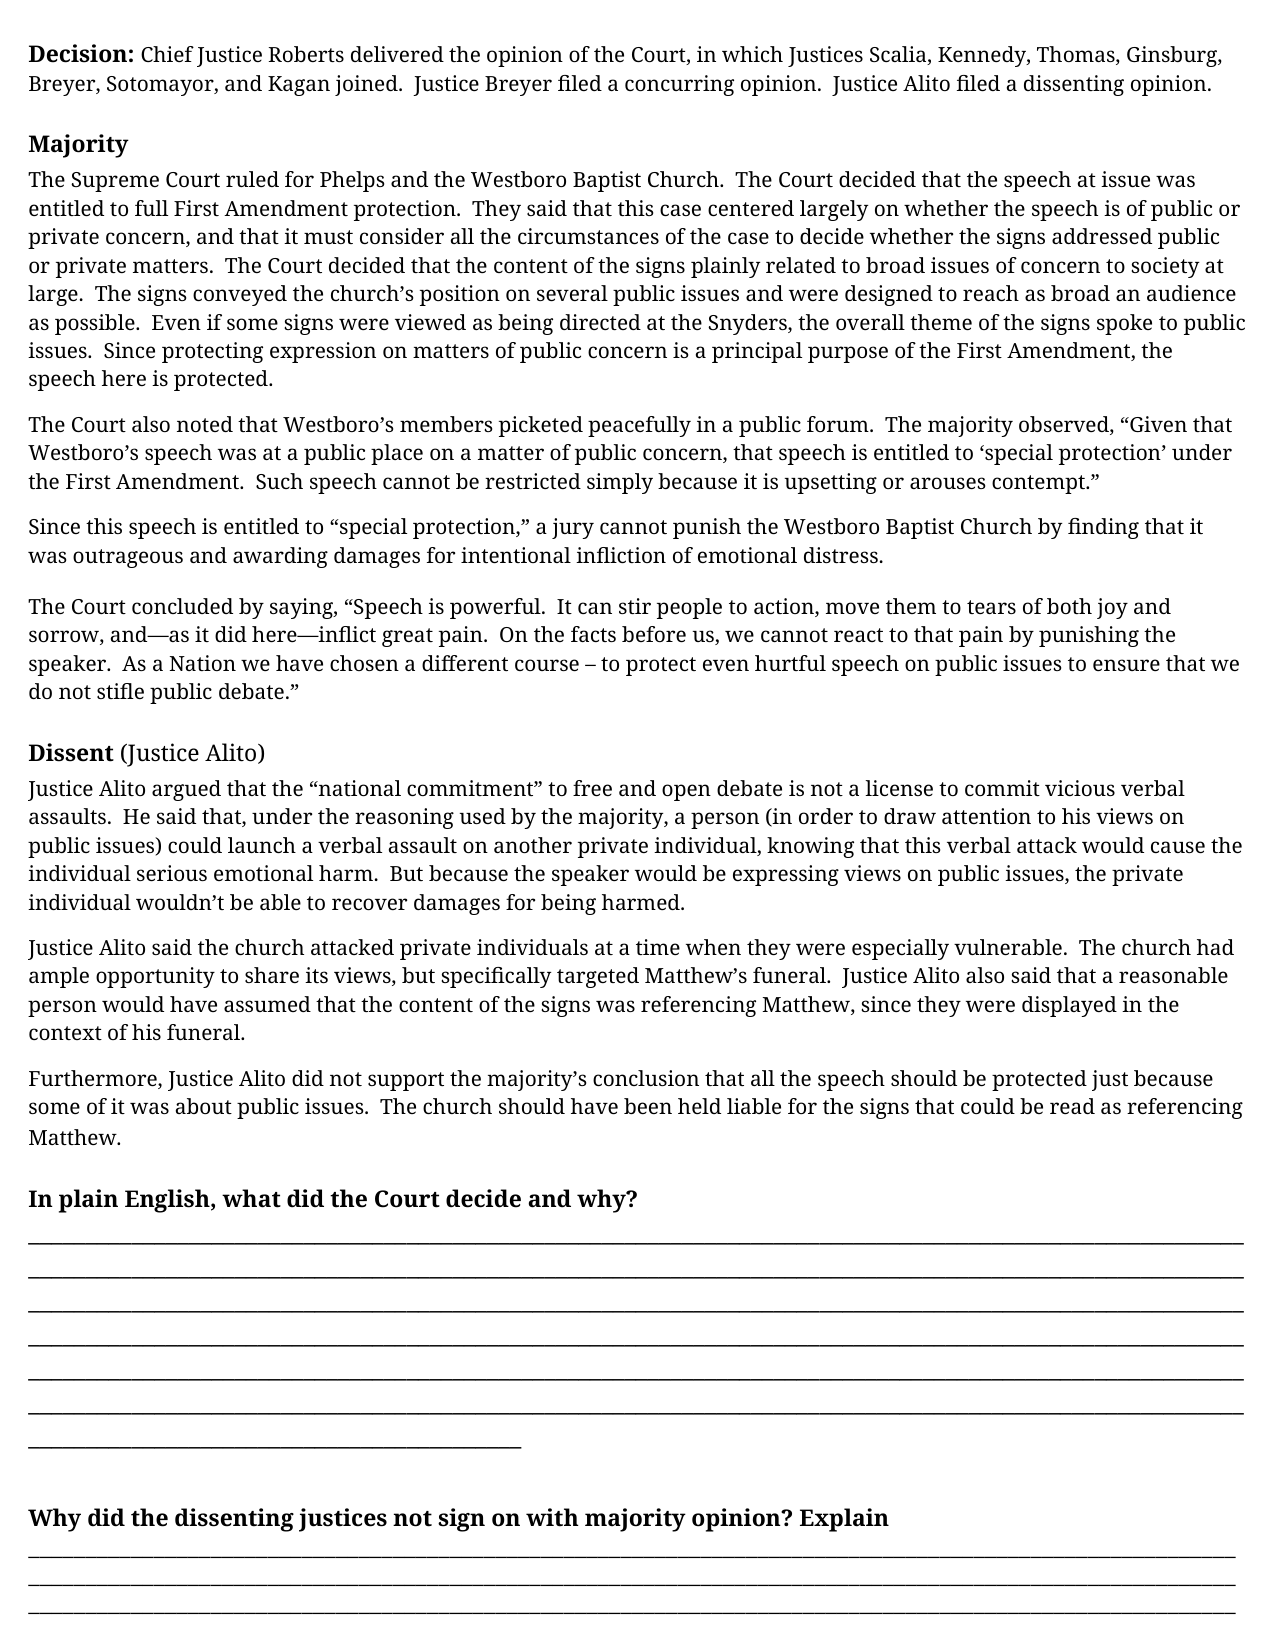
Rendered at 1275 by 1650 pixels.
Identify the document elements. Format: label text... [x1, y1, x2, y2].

text The Court also noted that Westboro’s members picketed peacefully in a public forum. The majority observed, “Given that Westboro’s speech was at a public place on a matter of public concern, that speech is entitled to ‘special protection’ under the First Amendment. Such speech cannot be restricted simply because it is upsetting or arouses contempt.” [28, 410, 1247, 495]
text Dissent (Justice Alito) [28, 737, 1247, 768]
text Furthermore, Justice Alito did not support the majority’s conclusion that all the speech should be protected just because some of it was about public issues. The church should have been held liable for the signs that could be read as referencing Matthew. In plain English, what did the Court decide and why? _______________________________________________________________________________________________________________________________________________________________________________________________________________________________________________________________________________________________________________________________________________________________________________________________________________________________________________________________________________________________________________________________________________________________________________________________________________________________________________________________________________________________________ [28, 1064, 1247, 1481]
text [28, 1481, 1247, 1617]
text The Supreme Court ruled for Phelps and the Westboro Baptist Church. The Court decided that the speech at issue was entitled to full First Amendment protection. They said that this case centered largely on whether the speech is of public or private concern, and that it must consider all the circumstances of the case to decide whether the signs addressed public or private matters. The Court decided that the content of the signs plainly related to broad issues of concern to society at large. The signs conveyed the church’s position on several public issues and were designed to reach as broad an audience as possible. Even if some signs were viewed as being directed at the Snyders, the overall theme of the signs spoke to public issues. Since protecting expression on matters of public concern is a principal purpose of the First Amendment, the speech here is protected. [28, 160, 1247, 393]
text Justice Alito said the church attacked private individuals at a time when they were especially vulnerable. The church had ample opportunity to share its views, but specifically targeted Matthew’s funeral. Justice Alito also said that a reasonable person would have assumed that the content of the signs was referencing Matthew, since they were displayed in the context of his funeral. [28, 933, 1247, 1047]
text Justice Alito argued that the “national commitment” to free and open debate is not a license to commit vicious verbal assaults. He said that, under the reasoning used by the majority, a person (in order to draw attention to his views on public issues) could launch a verbal assault on another private individual, knowing that this verbal attack would cause the individual serious emotional harm. But because the speaker would be expressing views on public issues, the private individual wouldn’t be able to recover damages for being harmed. [28, 768, 1247, 916]
text Decision: Chief Justice Roberts delivered the opinion of the Court, in which Justices Scalia, Kennedy, Thomas, Ginsburg, Breyer, Sotomayor, and Kagan joined. Justice Breyer filed a concurring opinion. Justice Alito filed a dissenting opinion. [28, 37, 1247, 97]
text Since this speech is entitled to “special protection,” a jury cannot punish the Westboro Baptist Church by finding that it was outrageous and awarding damages for intentional infliction of emotional distress. [28, 512, 1247, 569]
text The Court concluded by saying, “Speech is powerful. It can stir people to action, move them to tears of both joy and sorrow, and—as it did here—inflict great pain. On the facts before us, we cannot react to that pain by punishing the speaker. As a Nation we have chosen a different course – to protect even hurtful speech on public issues to ensure that we do not stifle public debate.” [28, 592, 1247, 706]
text Majority [28, 128, 1247, 160]
